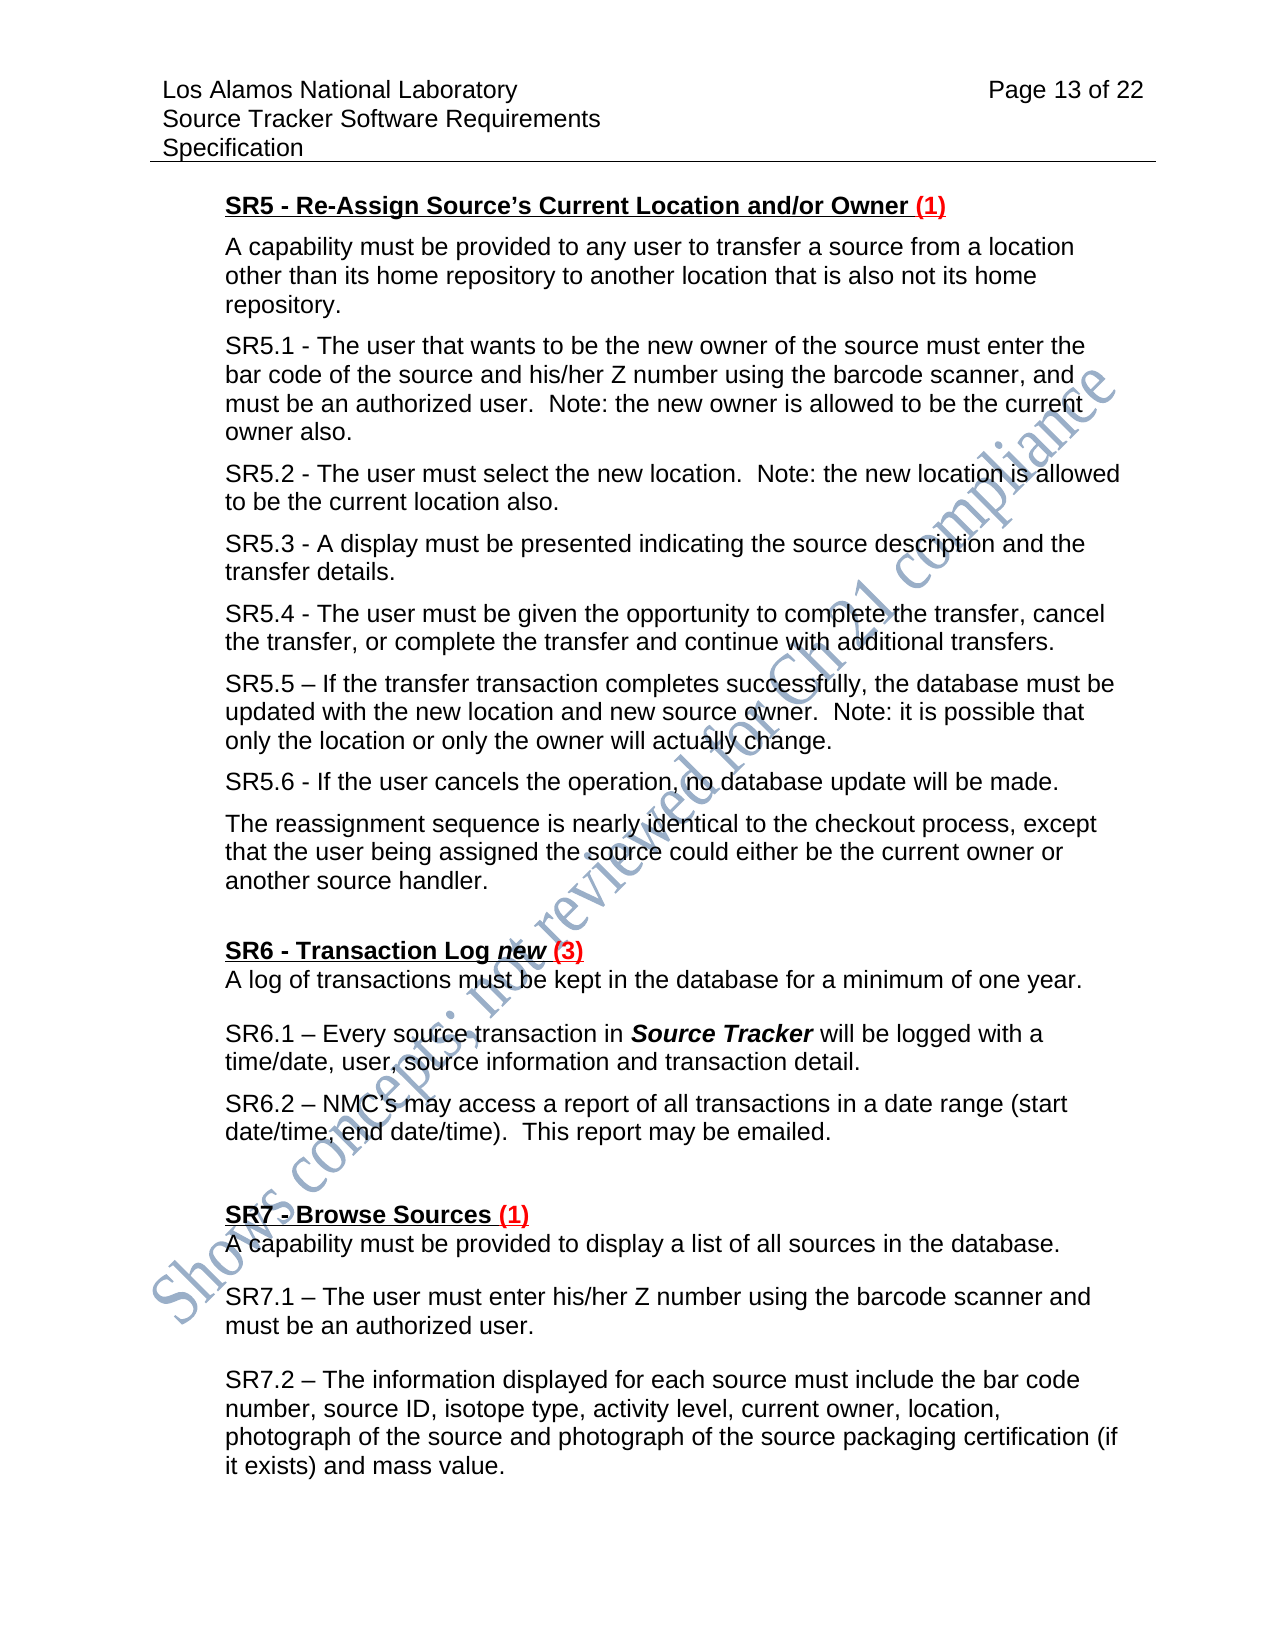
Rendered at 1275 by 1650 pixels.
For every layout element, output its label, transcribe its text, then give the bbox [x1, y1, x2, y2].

subtitle SR5.1 - The user that wants to be the new owner of the source must enter the bar code of the source and his/her Z number using the barcode scanner, and must be an authorized user. Note: the new owner is allowed to be the current owner also. [225, 331, 1125, 446]
text SR7.2 – The information displayed for each source must include the bar code number, source ID, isotope type, activity level, current owner, location, photograph of the source and photograph of the source packaging certification (if it exists) and mass value. [225, 1365, 1125, 1480]
text SR7.1 – The user must enter his/her Z number using the barcode scanner and must be an authorized user. [225, 1282, 1125, 1340]
text SR5 - Re-Assign Source’s Current Location and/or Owner (1) [225, 191, 1125, 220]
text SR6 - Transaction Log new (3) [225, 936, 1125, 965]
subtitle SR5.2 - The user must select the new location. Note: the new location is allowed to be the current location also. [225, 458, 1125, 516]
text A capability must be provided to display a list of all sources in the database. [150, 1228, 1125, 1257]
subtitle SR5.4 - The user must be given the opportunity to complete the transfer, cancel the transfer, or complete the transfer and continue with additional transfers. [225, 598, 1125, 656]
text A log of transactions must be kept in the database for a minimum of one year. [225, 965, 1125, 993]
subtitle SR5.5 – If the transfer transaction completes successfully, the database must be updated with the new location and new source owner. Note: it is possible that only the location or only the owner will actually change. [225, 668, 1125, 755]
subtitle SR6.1 – Every source transaction in Source Tracker will be logged with a time/date, user, source information and transaction detail. [225, 1018, 1125, 1076]
subtitle SR5.3 - A display must be presented indicating the source description and the transfer details. [225, 528, 1125, 586]
subtitle SR5.6 - If the user cancels the operation, no database update will be made. [225, 767, 1125, 796]
subtitle A capability must be provided to any user to transfer a source from a location other than its home repository to another location that is also not its home repository. [225, 232, 1125, 318]
subtitle The reassignment sequence is nearly identical to the checkout process, except that the user being assigned the source could either be the current owner or another source handler. [225, 808, 1125, 895]
text SR7 - Browse Sources (1) [225, 1200, 1125, 1228]
subtitle SR6.2 – NMC’s may access a report of all transactions in a date range (start date/time, end date/time). This report may be emailed. [225, 1088, 1125, 1146]
